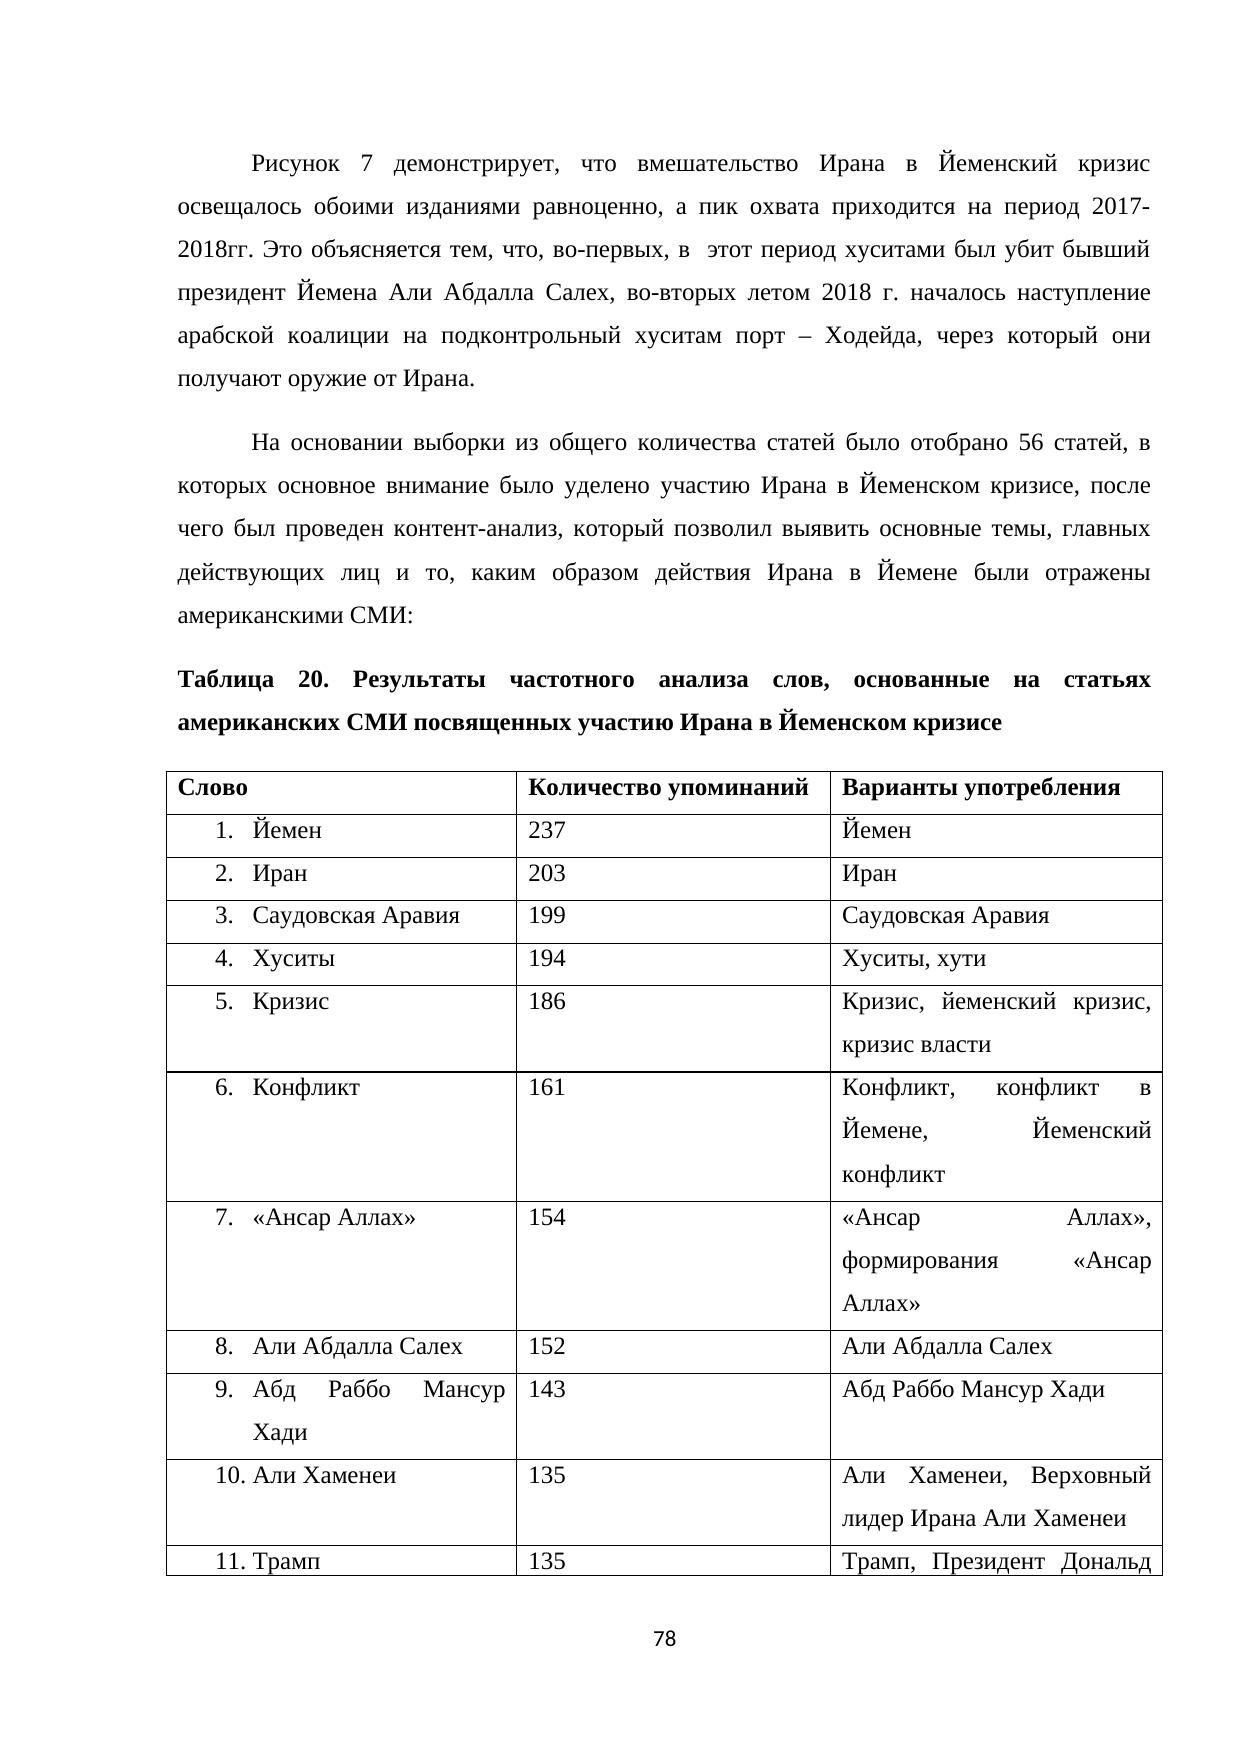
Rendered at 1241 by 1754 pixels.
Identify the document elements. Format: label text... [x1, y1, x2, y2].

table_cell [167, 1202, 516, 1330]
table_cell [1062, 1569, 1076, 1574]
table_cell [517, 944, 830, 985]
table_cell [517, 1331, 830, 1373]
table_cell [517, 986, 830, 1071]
text На основании выборки из общего количества статей было отобрано 56 статей, в которых основное внимание было уделено участию Ирана в Йеменском кризисе, после чего был проведен контент-анализ, который позволил выявить основные темы, главных действующих лиц и то, каким образом действия Ирана в Йемене были отражены американскими СМИ: [177, 427, 1152, 628]
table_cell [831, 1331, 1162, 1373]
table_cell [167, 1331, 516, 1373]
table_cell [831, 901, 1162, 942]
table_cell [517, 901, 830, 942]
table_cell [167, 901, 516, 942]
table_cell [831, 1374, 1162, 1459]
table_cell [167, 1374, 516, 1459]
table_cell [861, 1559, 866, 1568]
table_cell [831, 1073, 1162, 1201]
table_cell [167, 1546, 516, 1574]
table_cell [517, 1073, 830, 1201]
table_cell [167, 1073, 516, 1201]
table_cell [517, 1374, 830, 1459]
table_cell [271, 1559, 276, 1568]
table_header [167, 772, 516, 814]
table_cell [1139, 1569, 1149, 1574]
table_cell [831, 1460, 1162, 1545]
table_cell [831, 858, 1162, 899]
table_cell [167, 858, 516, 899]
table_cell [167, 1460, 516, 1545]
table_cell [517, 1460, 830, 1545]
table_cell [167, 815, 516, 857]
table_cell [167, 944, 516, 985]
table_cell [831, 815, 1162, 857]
text Таблица 20. Результаты частотного анализа слов, основанные на статьях американских СМИ посвященных участию Ирана в Йеменском кризисе [177, 664, 1152, 736]
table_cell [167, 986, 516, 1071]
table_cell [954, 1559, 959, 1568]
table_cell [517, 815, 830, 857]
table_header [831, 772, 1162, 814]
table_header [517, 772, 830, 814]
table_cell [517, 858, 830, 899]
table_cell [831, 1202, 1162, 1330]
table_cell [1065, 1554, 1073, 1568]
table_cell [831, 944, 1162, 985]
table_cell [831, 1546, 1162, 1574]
text Рисунок 7 демонстрирует, что вмешательство Ирана в Йеменский кризис освещалось обоими изданиями равноценно, а пик охвата приходится на период 2017-2018гг. Это объясняется тем, что, во-первых, в этот период хуситами был убит бывший президент Йемена Али Абдалла Салех, во-вторых летом 2018 г. началось наступление арабской коалиции на подконтрольный хуситам порт – Ходейда, через который они получают оружие от Ирана. [177, 148, 1152, 392]
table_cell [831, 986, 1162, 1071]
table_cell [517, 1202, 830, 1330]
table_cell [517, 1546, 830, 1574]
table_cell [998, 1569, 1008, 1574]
